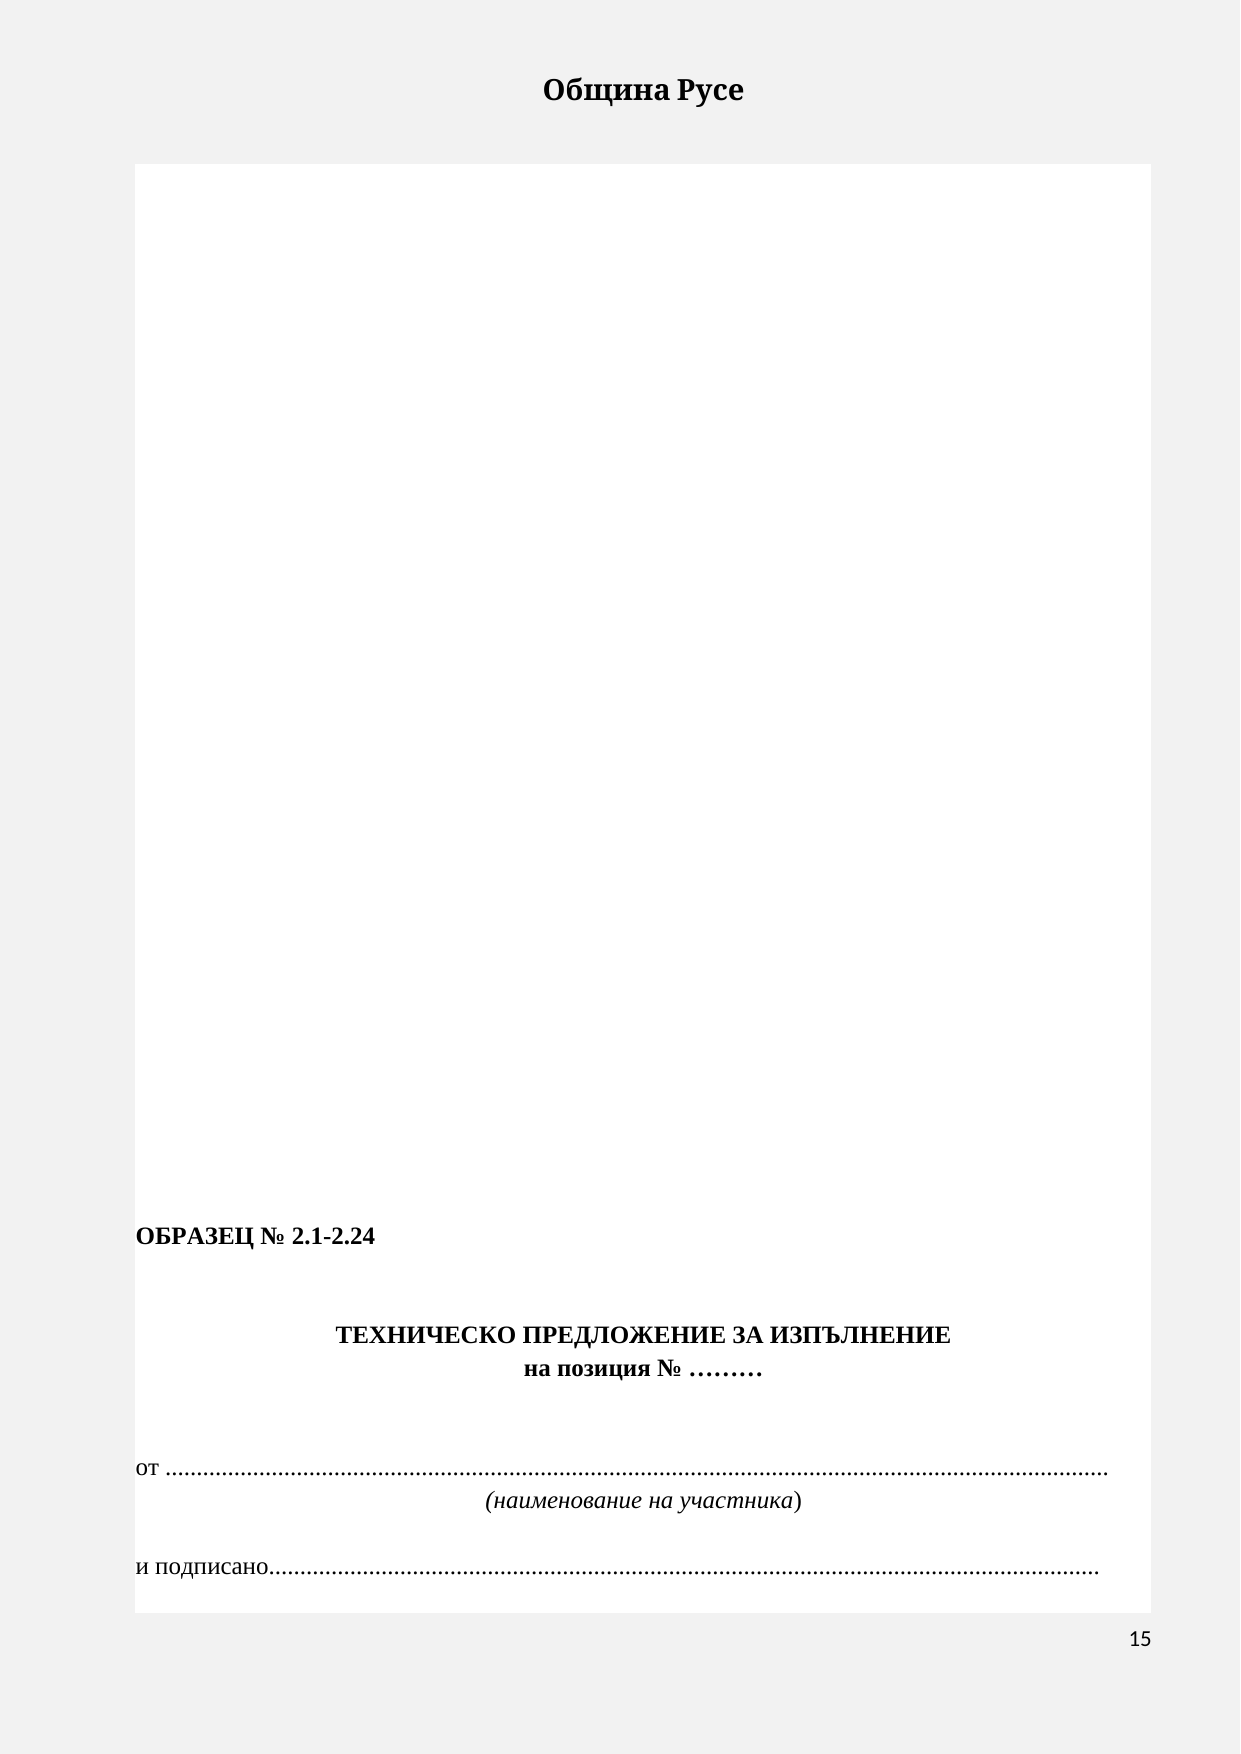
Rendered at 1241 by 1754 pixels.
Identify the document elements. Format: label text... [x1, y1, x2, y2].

text и подписано..................................................................................................................................... [135, 1551, 1151, 1580]
text от ....................................................................................................................................................... [135, 1452, 1151, 1481]
text на позиция № ……… [135, 1353, 1151, 1382]
text (наименование на участника) [135, 1485, 1151, 1514]
text ОБРАЗЕЦ № 2.1-2.24 [135, 1221, 1151, 1250]
text ТЕХНИЧЕСКО ПРЕДЛОЖЕНИЕ ЗА ИЗПЪЛНЕНИЕ [135, 1320, 1151, 1349]
